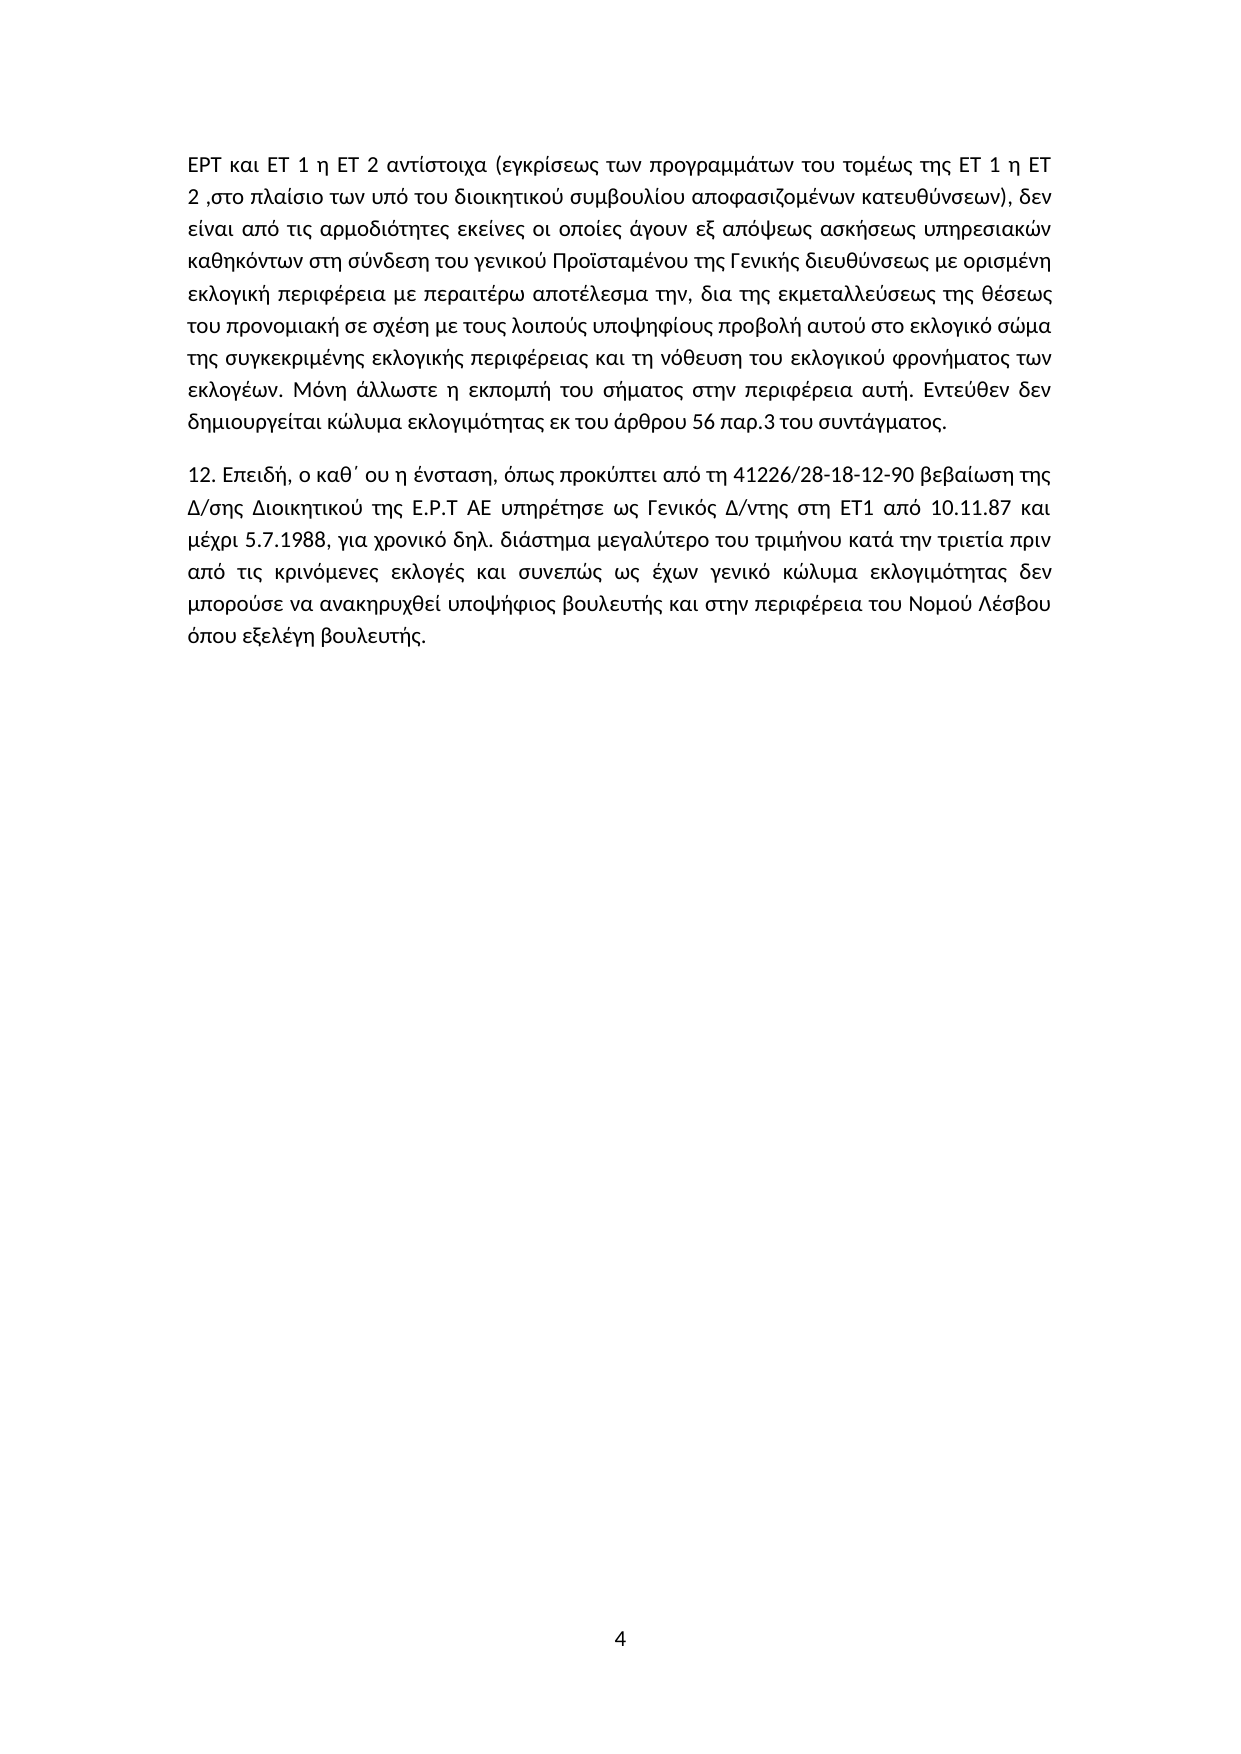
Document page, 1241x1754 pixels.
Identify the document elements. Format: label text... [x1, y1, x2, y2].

text 12. Επειδή, ο καθ΄ ου η ένσταση, όπως προκύπτει από τη 41226/28-18-12-90 βεβαίωση της Δ/σης Διοικητικού της Ε.Ρ.Τ ΑΕ υπηρέτησε ως Γενικός Δ/ντης στη ΕΤ1 από 10.11.87 και μέχρι 5.7.1988, για χρονικό δηλ. διάστημα μεγαλύτερο του τριμήνου κατά την τριετία πριν από τις κρινόμενες εκλογές και συνεπώς ως έχων γενικό κώλυμα εκλογιμότητας δεν μπορούσε να ανακηρυχθεί υποψήφιος βουλευτής και στην περιφέρεια του Νομού Λέσβου όπου εξελέγη βουλευτής. [187, 461, 1053, 649]
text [187, 150, 1053, 436]
